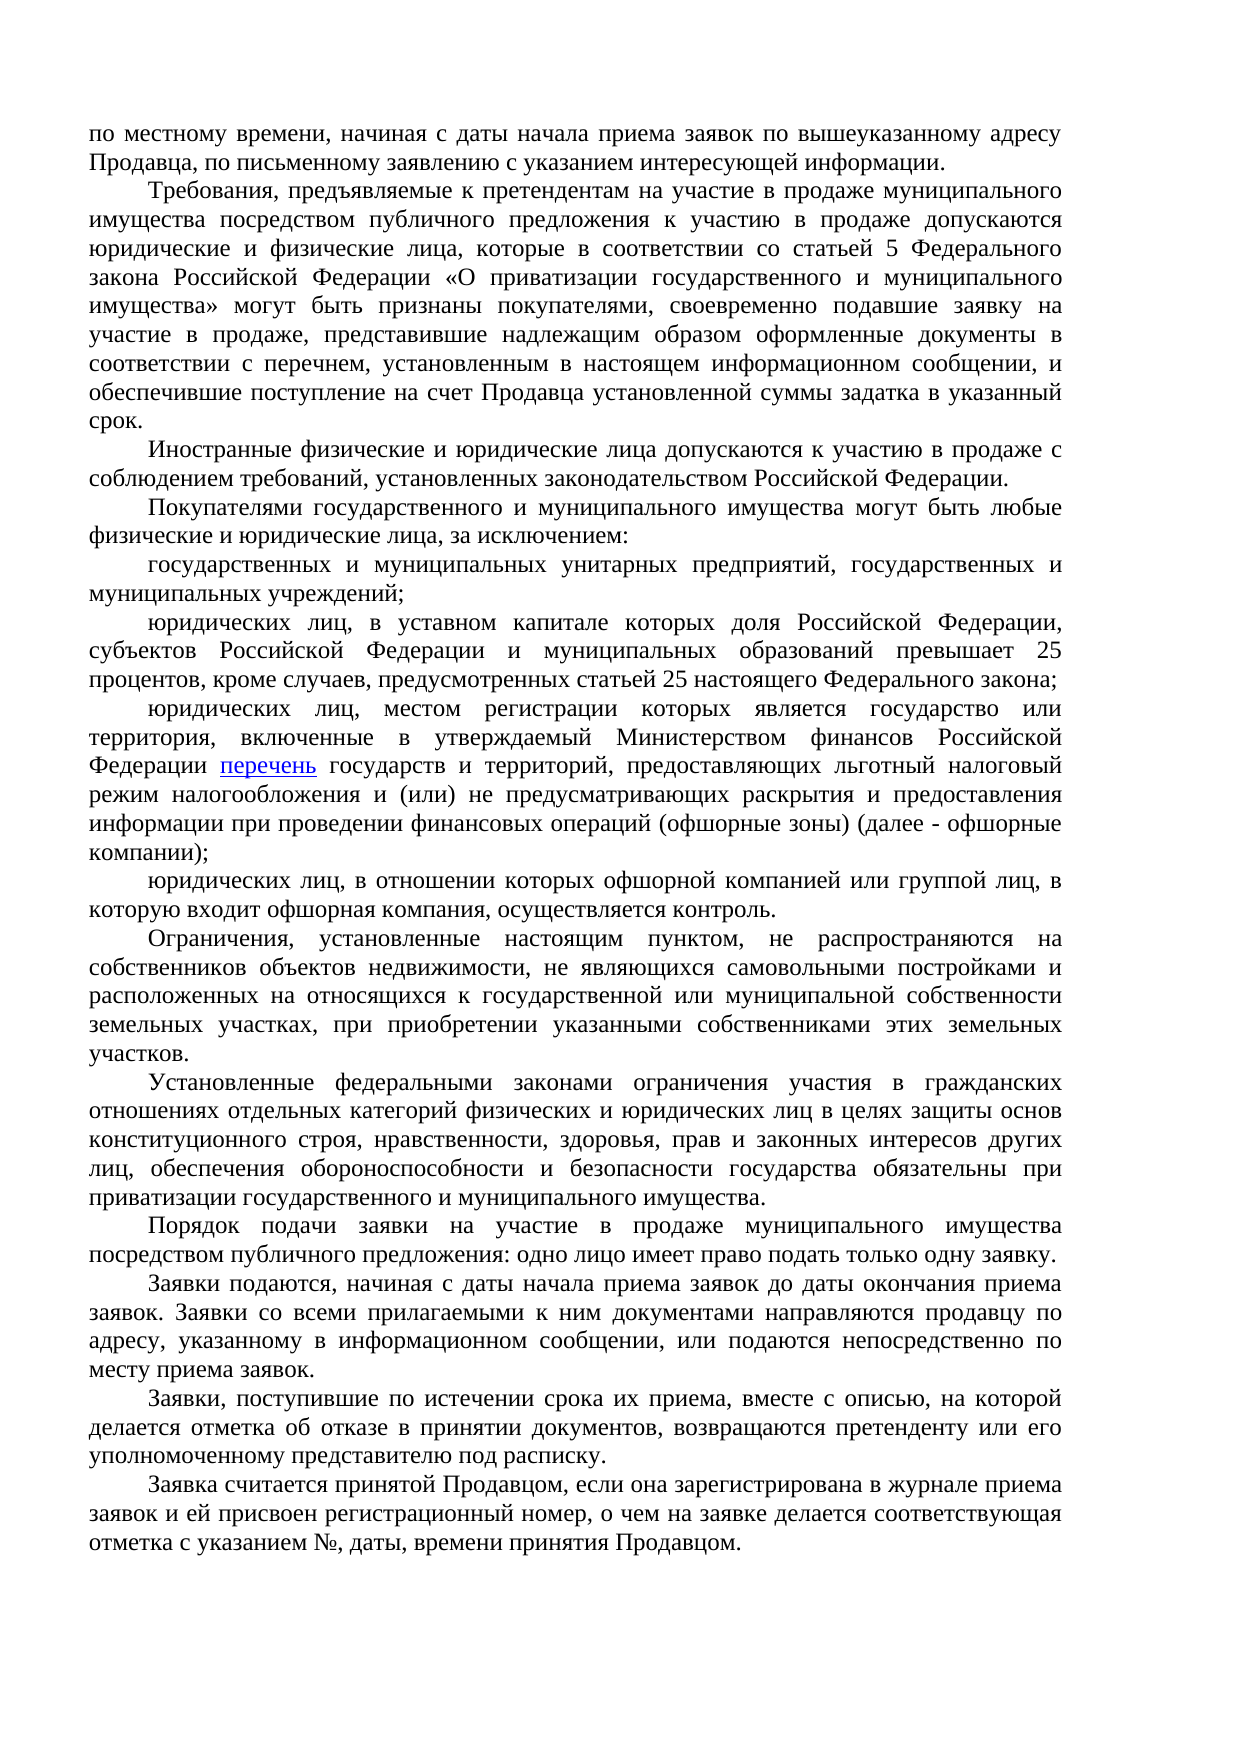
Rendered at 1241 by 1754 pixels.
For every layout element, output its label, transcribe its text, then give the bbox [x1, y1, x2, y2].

text Порядок подачи заявки на участие в продаже муниципального имущества посредством публичного предложения: одно лицо имеет право подать только одну заявку. [89, 1211, 1063, 1268]
text Покупателями государственного и муниципального имущества могут быть любые физические и юридические лица, за исключением: [89, 492, 1063, 549]
text Заявки, поступившие по истечении срока их приема, вместе с описью, на которой делается отметка об отказе в принятии документов, возвращаются претенденту или его уполномоченному представителю под расписку. [89, 1383, 1063, 1469]
text Установленные федеральными законами ограничения участия в гражданских отношениях отдельных категорий физических и юридических лиц в целях защиты основ конституционного строя, нравственности, здоровья, прав и законных интересов других лиц, обеспечения обороноспособности и безопасности государства обязательны при приватизации государственного и муниципального имущества. [89, 1067, 1063, 1211]
text государственных и муниципальных унитарных предприятий, государственных и муниципальных учреждений; [89, 549, 1063, 607]
text Требования, предъявляемые к претендентам на участие в продаже муниципального имущества посредством публичного предложения к участию в продаже допускаются юридические и физические лица, которые в соответствии со статьей 5 Федерального закона Российской Федерации «О приватизации государственного и муниципального имущества» могут быть признаны покупателями, своевременно подавшие заявку на участие в продаже, представившие надлежащим образом оформленные документы в соответствии с перечнем, установленным в настоящем информационном сообщении, и обеспечившие поступление на счет Продавца установленной суммы задатка в указанный срок. [89, 176, 1063, 434]
text юридических лиц, в отношении которых офшорной компанией или группой лиц, в которую входит офшорная компания, осуществляется контроль. [89, 866, 1063, 923]
text Ограничения, установленные настоящим пунктом, не распространяются на собственников объектов недвижимости, не являющихся самовольными постройками и расположенных на относящихся к государственной или муниципальной собственности земельных участках, при приобретении указанными собственниками этих земельных участков. [89, 923, 1063, 1067]
text Заявка считается принятой Продавцом, если она зарегистрирована в журнале приема заявок и ей присвоен регистрационный номер, о чем на заявке делается соответствующая отметка с указанием №, даты, времени принятия Продавцом. [89, 1469, 1063, 1556]
text юридических лиц, в уставном капитале которых доля Российской Федерации, субъектов Российской Федерации и муниципальных образований превышает 25 процентов, кроме случаев, предусмотренных статьей 25 настоящего Федерального закона; [89, 607, 1063, 693]
text Заявки подаются, начиная с даты начала приема заявок до даты окончания приема заявок. Заявки со всеми прилагаемыми к ним документами направляются продавцу по адресу, указанному в информационном сообщении, или подаются непосредственно по месту приема заявок. [89, 1268, 1063, 1383]
text Иностранные физические и юридические лица допускаются к участию в продаже с соблюдением требований, установленных законодательством Российской Федерации. [89, 434, 1063, 492]
text юридических лиц, местом регистрации которых является государство или территория, включенные в утверждаемый Министерством финансов Российской Федерации перечень государств и территорий, предоставляющих льготный налоговый режим налогообложения и (или) не предусматривающих раскрытия и предоставления информации при проведении финансовых операций (офшорные зоны) (далее - офшорные компании); [89, 693, 1063, 866]
